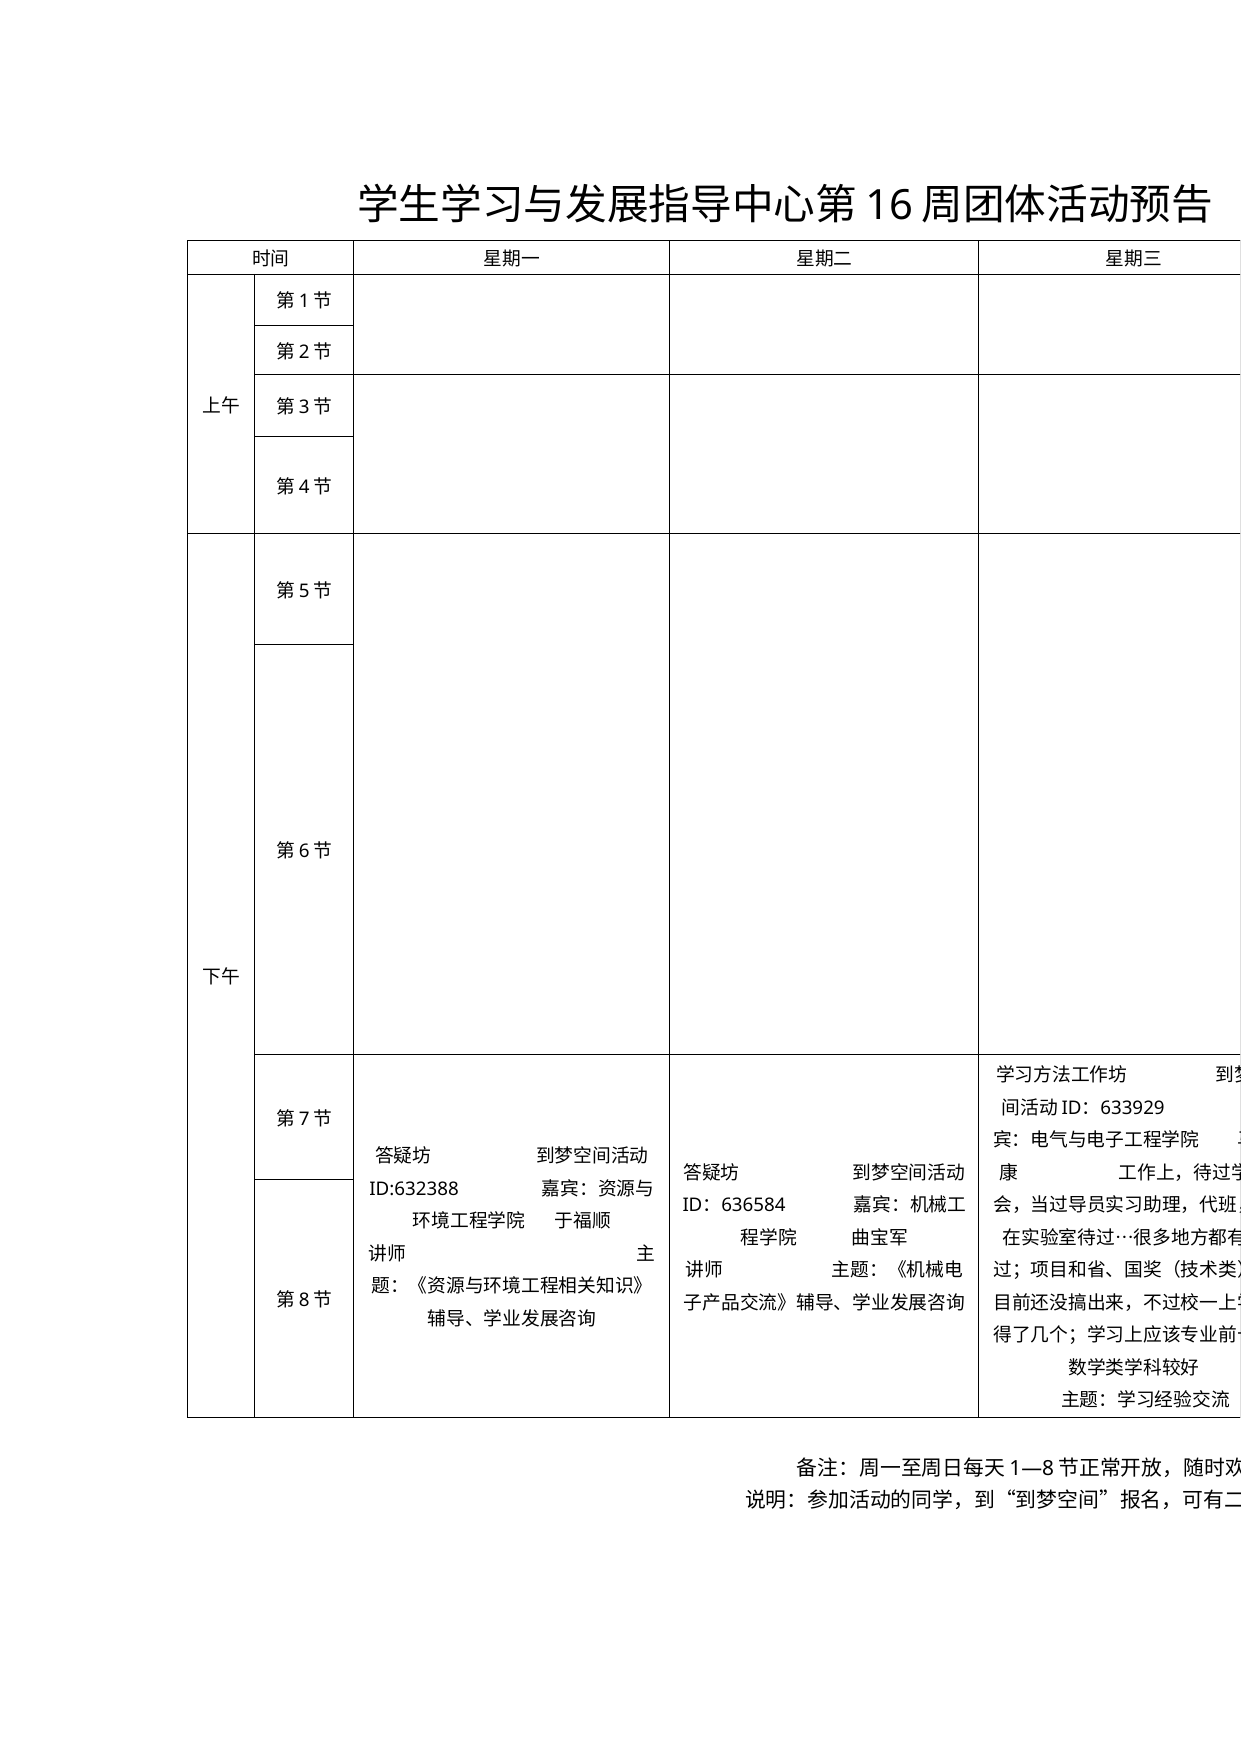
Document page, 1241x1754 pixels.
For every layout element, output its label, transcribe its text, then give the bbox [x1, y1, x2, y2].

table_cell 下午 [188, 534, 254, 1417]
table_cell 答疑坊 到梦空间活动ID：636584 嘉宾：机械工程学院 曲宝军 讲师 主题：《机械电子产品交流》辅导、学业发展咨询 [670, 1055, 978, 1417]
table_cell [670, 534, 978, 1054]
table_cell 第6节 [255, 645, 353, 1054]
table_cell [979, 534, 1240, 1054]
table_cell 学习方法工作坊 到梦空间活动ID：633929 嘉宾：电气与电子工程学院 马继康 工作上，待过学生会，当过导员实习助理，代班，也在实验室待过…很多地方都有待过；项目和省、国奖（技术类）…目前还没搞出来，不过校一上学期得了几个；学习上应该专业前十…数学类学科较好 主题：学习经验交流 [979, 1055, 1240, 1417]
table_cell 第8节 [255, 1180, 353, 1417]
table_cell 第1节 [255, 275, 353, 325]
table_header 学生学习与发展指导中心第16周团体活动预告（2018.12.17.-2018.12.21.） [188, 162, 1240, 240]
table_cell [979, 275, 1240, 374]
table_cell 第7节 [255, 1055, 353, 1179]
table_cell 第2节 [255, 326, 353, 374]
table_cell [354, 534, 669, 1054]
table_cell [670, 375, 978, 533]
table_cell 第5节 [255, 534, 353, 644]
table_cell 答疑坊 到梦空间活动ID:632388 嘉宾：资源与环境工程学院 于福顺 讲师 主题：《资源与环境工程相关知识》辅导、学业发展咨询 [354, 1055, 669, 1417]
table_cell 备注：周一至周日每天1—8节正常开放，随时欢迎前来。 说明：参加活动的同学，到“到梦空间”报名，可有二课学分认证。 [188, 1418, 1240, 1547]
table_cell 时间 [188, 241, 353, 274]
table_cell 第3节 [255, 375, 353, 436]
table_cell 星期三 [979, 241, 1240, 274]
table_cell 星期二 [670, 241, 978, 274]
table_cell [354, 375, 669, 533]
table_cell [670, 275, 978, 374]
table_cell 第4节 [255, 437, 353, 533]
table_cell 星期一 [354, 241, 669, 274]
table_cell [354, 275, 669, 374]
table_cell 上午 [188, 275, 254, 533]
table_cell [979, 375, 1240, 533]
